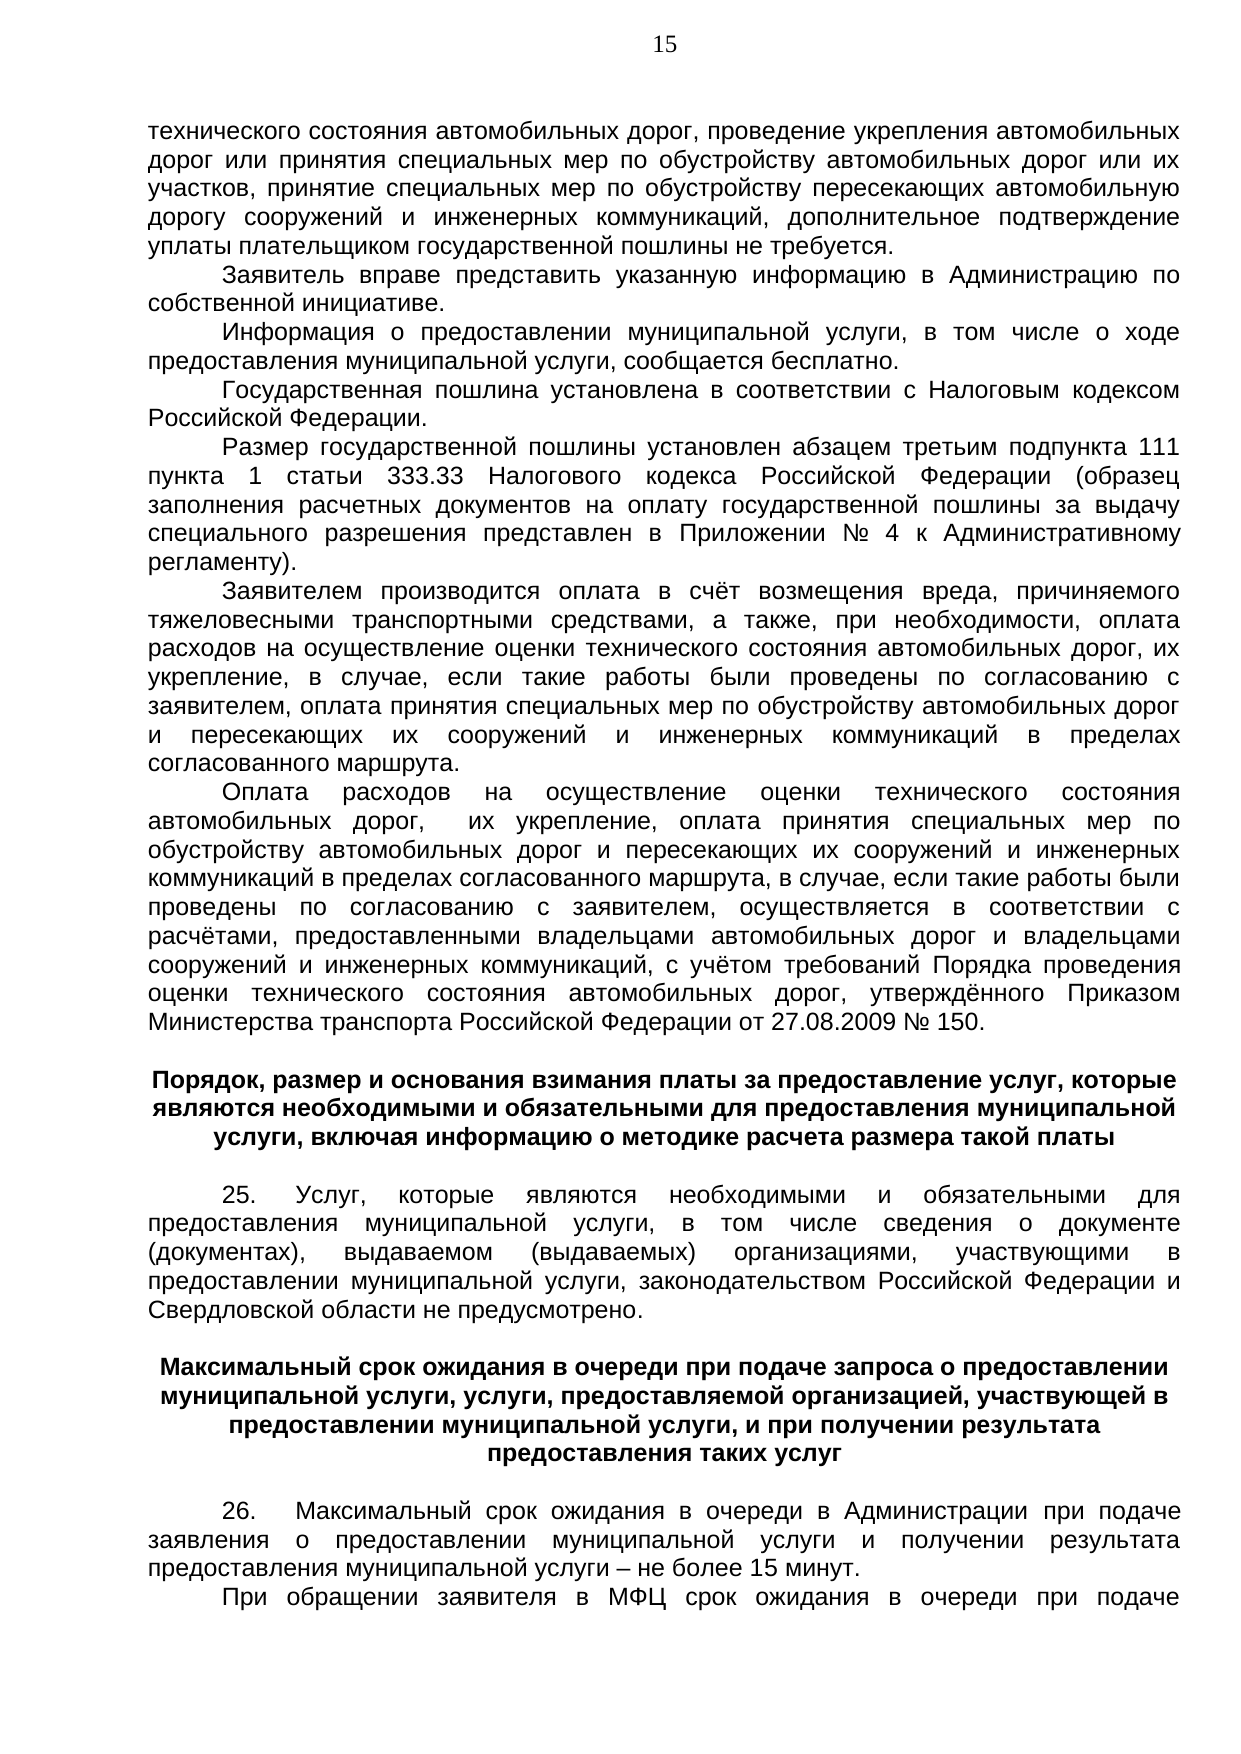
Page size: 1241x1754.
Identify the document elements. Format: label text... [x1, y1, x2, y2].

list Услуг, которые являются необходимыми и обязательными для предоставления муниципальной услуги, в том числе сведения о документе (документах), выдаваемом (выдаваемых) организациями, участвующими в предоставлении муниципальной услуги, законодательством Российской Федерации и Свердловской области не предусмотрено. [148, 1179, 1181, 1323]
text Государственная пошлина установлена в соответствии с Налоговым кодексом Российской Федерации. [148, 374, 1181, 432]
text Порядок, размер и основания взимания платы за предоставление услуг, которые являются необходимыми и обязательными для предоставления муниципальной услуги, включая информацию о методике расчета размера такой платы [148, 1064, 1181, 1151]
text Заявитель вправе представить указанную информацию в Администрацию по собственной инициативе. [148, 259, 1181, 317]
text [148, 1582, 1181, 1611]
text Заявителем производится оплата в счёт возмещения вреда, причиняемого тяжеловесными транспортными средствами, а также, при необходимости, оплата расходов на осуществление оценки технического состояния автомобильных дорог, их укрепление, в случае, если такие работы были проведены по согласованию с заявителем, оплата принятия специальных мер по обустройству автомобильных дорог и пересекающих их сооружений и инженерных коммуникаций в пределах согласованного маршрута. [148, 576, 1181, 777]
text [148, 116, 1181, 259]
list Максимальный срок ожидания в очереди в Администрации при подаче заявления о предоставлении муниципальной услуги и получении результата предоставления муниципальной услуги – не более 15 минут. [148, 1496, 1181, 1582]
text Информация о предоставлении муниципальной услуги, в том числе о ходе предоставления муниципальной услуги, сообщается бесплатно. [148, 317, 1181, 374]
text Оплата расходов на осуществление оценки технического состояния автомобильных дорог, их укрепление, оплата принятия специальных мер по обустройству автомобильных дорог и пересекающих их сооружений и инженерных коммуникаций в пределах согласованного маршрута, в случае, если такие работы были проведены по согласованию с заявителем, осуществляется в соответствии с расчётами, предоставленными владельцами автомобильных дорог и владельцами сооружений и инженерных коммуникаций, с учётом требований Порядка проведения оценки технического состояния автомобильных дорог, утверждённого Приказом Министерства транспорта Российской Федерации от 27.08.2009 № 150. [148, 777, 1181, 1036]
text Максимальный срок ожидания в очереди при подаче запроса о предоставлении муниципальной услуги, услуги, предоставляемой организацией, участвующей в предоставлении муниципальной услуги, и при получении результата предоставления таких услуг [148, 1352, 1181, 1467]
text Размер государственной пошлины установлен абзацем третьим подпункта 111 пункта 1 статьи 333.33 Налогового кодекса Российской Федерации (образец заполнения расчетных документов на оплату государственной пошлины за выдачу специального разрешения представлен в Приложении № 4 к Административному регламенту). [148, 432, 1181, 576]
